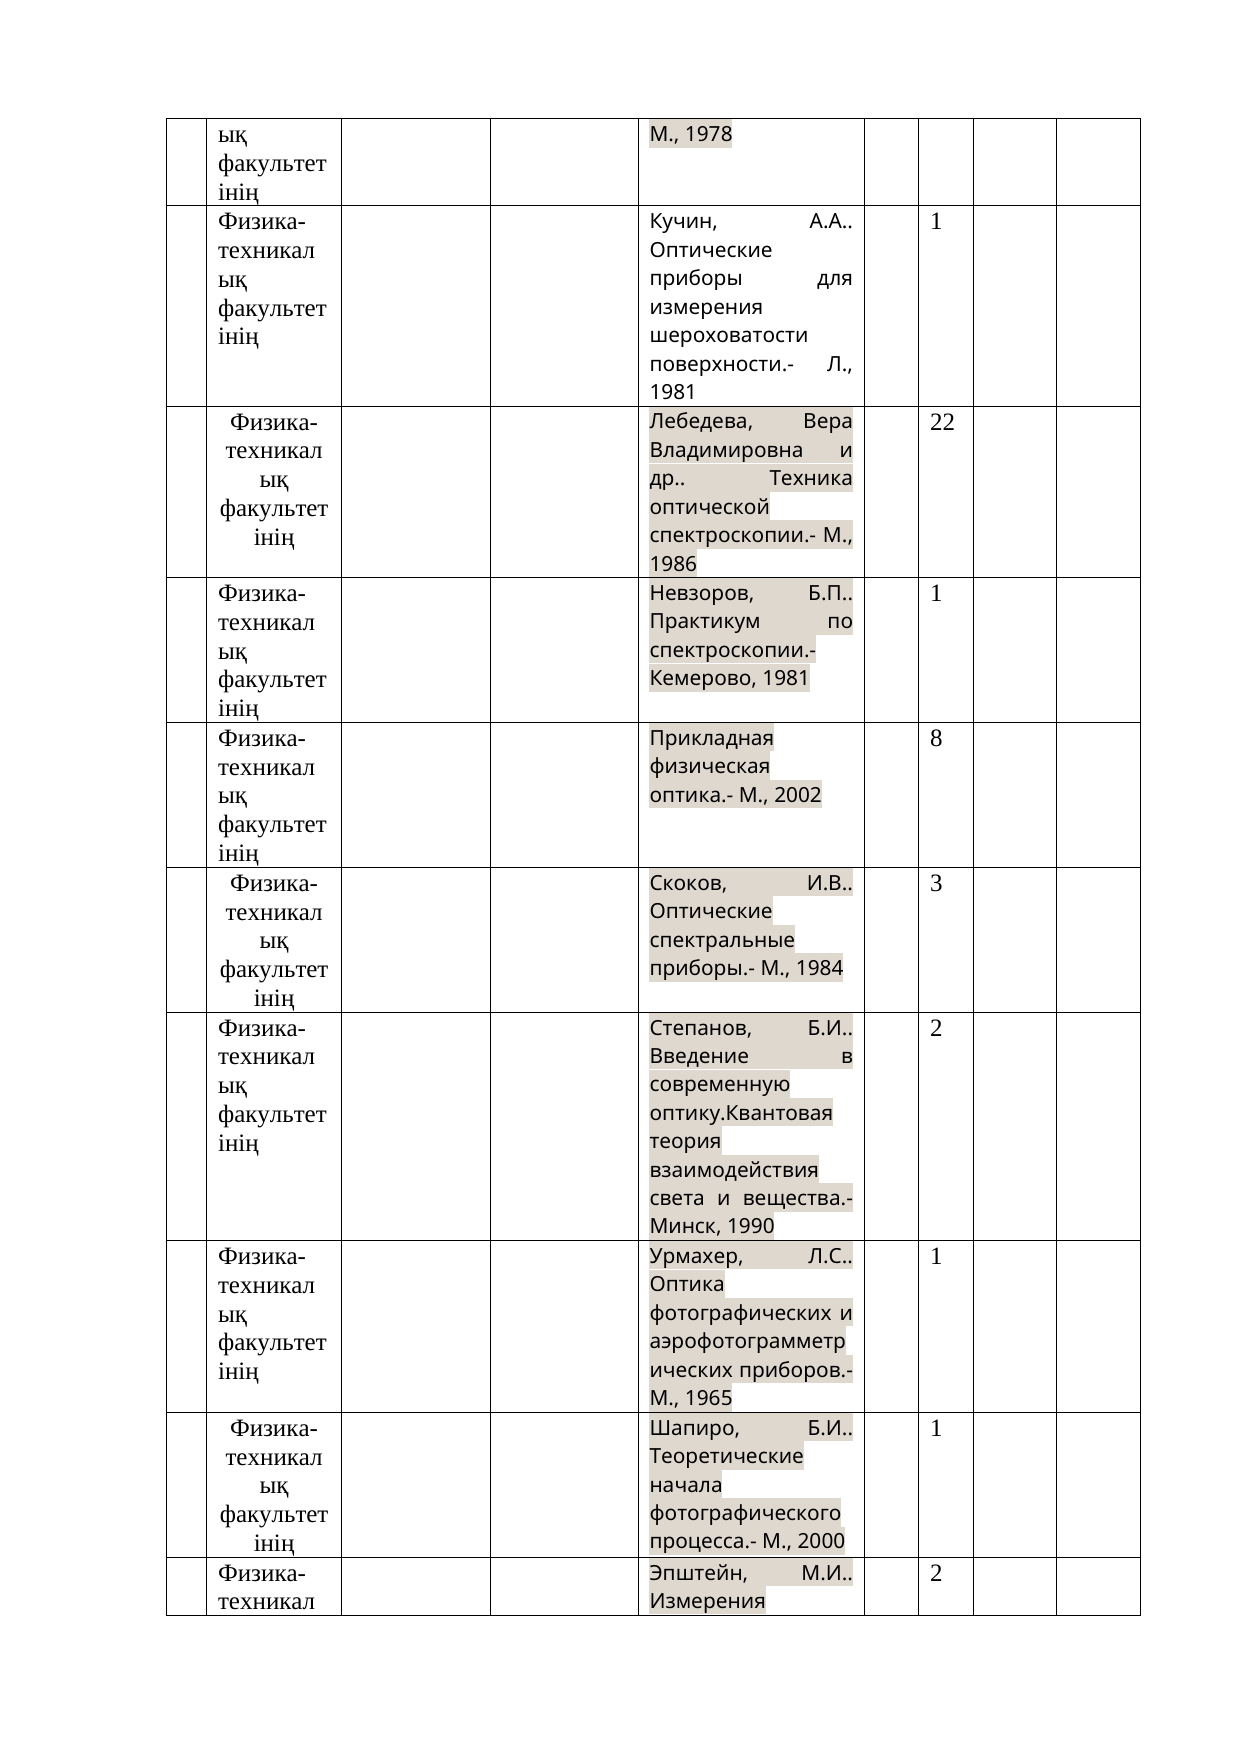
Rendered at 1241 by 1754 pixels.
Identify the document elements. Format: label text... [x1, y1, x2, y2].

table_cell [974, 206, 1056, 406]
table_cell 3 [919, 868, 973, 1012]
table_cell [491, 1241, 638, 1412]
table_cell [865, 1013, 918, 1240]
table_cell [865, 119, 918, 205]
table_cell Кучин, А.А.. Оптические приборы для измерения шероховатости поверхности.- Л., 1981 [639, 206, 864, 406]
table_cell Степанов, Б.И.. Введение в современную оптику.Квантовая теория взаимодействия света и вещества.- Минск, 1990 [639, 1013, 864, 1240]
table_cell [974, 1558, 1056, 1615]
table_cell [207, 119, 341, 205]
table_cell [167, 119, 206, 205]
table_cell Физика-техникалық факультетінің [207, 868, 341, 1012]
table_cell [167, 1013, 206, 1240]
table_cell [865, 578, 918, 722]
table_cell Физика-техникалық факультетінің [207, 1413, 341, 1557]
table_cell Физика-техникалық факультетінің [207, 723, 341, 867]
table_cell [342, 578, 490, 722]
table_cell Физика-техникалық факультетінің [207, 1013, 341, 1240]
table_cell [207, 1558, 341, 1615]
table_cell 2 [919, 1558, 973, 1615]
table_cell [491, 206, 638, 406]
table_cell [639, 1558, 864, 1615]
table_cell [865, 1241, 918, 1412]
table_cell [167, 578, 206, 722]
table_cell [974, 1241, 1056, 1412]
table_cell [491, 723, 638, 867]
table_cell 24 [919, 119, 973, 205]
table_cell Физика-техникалық факультетінің [207, 407, 341, 577]
table_cell [491, 407, 638, 577]
table_cell [1057, 1413, 1140, 1557]
table_cell [167, 1558, 206, 1615]
table_cell [974, 578, 1056, 722]
table_cell [167, 723, 206, 867]
table_cell 1 [919, 206, 973, 406]
table_cell [865, 407, 918, 577]
table_cell Физика-техникалық факультетінің [207, 206, 341, 406]
table_cell [491, 578, 638, 722]
table_cell [1057, 206, 1140, 406]
table_cell [167, 407, 206, 577]
table_cell Физика-техникалық факультетінің [207, 1241, 341, 1412]
table_cell Шапиро, Б.И.. Теоретические начала фотографического процесса.- М., 2000 [639, 1413, 864, 1557]
table_cell [491, 119, 638, 205]
table_cell [167, 1241, 206, 1412]
table_cell [342, 868, 490, 1012]
table_cell [974, 1413, 1056, 1557]
table_cell 22 [919, 407, 973, 577]
table_cell 8 [919, 723, 973, 867]
table_cell Скоков, И.В.. Оптические спектральные приборы.- М., 1984 [639, 868, 864, 1012]
table_cell [491, 1413, 638, 1557]
table_cell [167, 868, 206, 1012]
table_cell 1 [919, 578, 973, 722]
table_cell [974, 1013, 1056, 1240]
table_cell [342, 723, 490, 867]
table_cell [639, 119, 864, 205]
table_cell [342, 1013, 490, 1240]
table_cell [974, 119, 1056, 205]
table_cell [974, 723, 1056, 867]
table_cell [342, 407, 490, 577]
table_cell [1057, 868, 1140, 1012]
table_cell [167, 206, 206, 406]
table_cell Урмахер, Л.С.. Оптика фотографических и аэрофотограмметрических приборов.- М., 1965 [639, 1241, 864, 1412]
table_cell [342, 1413, 490, 1557]
table_cell [342, 1558, 490, 1615]
table_cell 2 [919, 1013, 973, 1240]
table_cell [491, 868, 638, 1012]
table_cell [167, 1413, 206, 1557]
table_cell [1057, 723, 1140, 867]
table_cell [342, 1241, 490, 1412]
table_cell Лебедева, Вера Владимировна и др.. Техника оптической спектроскопии.- М., 1986 [639, 407, 864, 577]
table_cell Прикладная физическая оптика.- М., 2002 [639, 723, 864, 867]
table_cell [974, 868, 1056, 1012]
table_cell [1057, 119, 1140, 205]
table_cell [342, 119, 490, 205]
table_cell [491, 1558, 638, 1615]
table_cell 1 [919, 1241, 973, 1412]
table_cell Физика-техникалық факультетінің [207, 578, 341, 722]
table_cell [1057, 407, 1140, 577]
table_cell 1 [919, 1413, 973, 1557]
table_cell Невзоров, Б.П.. Практикум по спектроскопии.- Кемерово, 1981 [639, 578, 864, 722]
table_cell [865, 1413, 918, 1557]
table_cell [865, 723, 918, 867]
table_cell [491, 1013, 638, 1240]
table_cell [865, 1558, 918, 1615]
table_cell [1057, 578, 1140, 722]
table_cell [974, 407, 1056, 577]
table_cell [1057, 1241, 1140, 1412]
table_cell [865, 868, 918, 1012]
table_cell [865, 206, 918, 406]
table_cell [1057, 1558, 1140, 1615]
table_cell [342, 206, 490, 406]
table_cell [1057, 1013, 1140, 1240]
